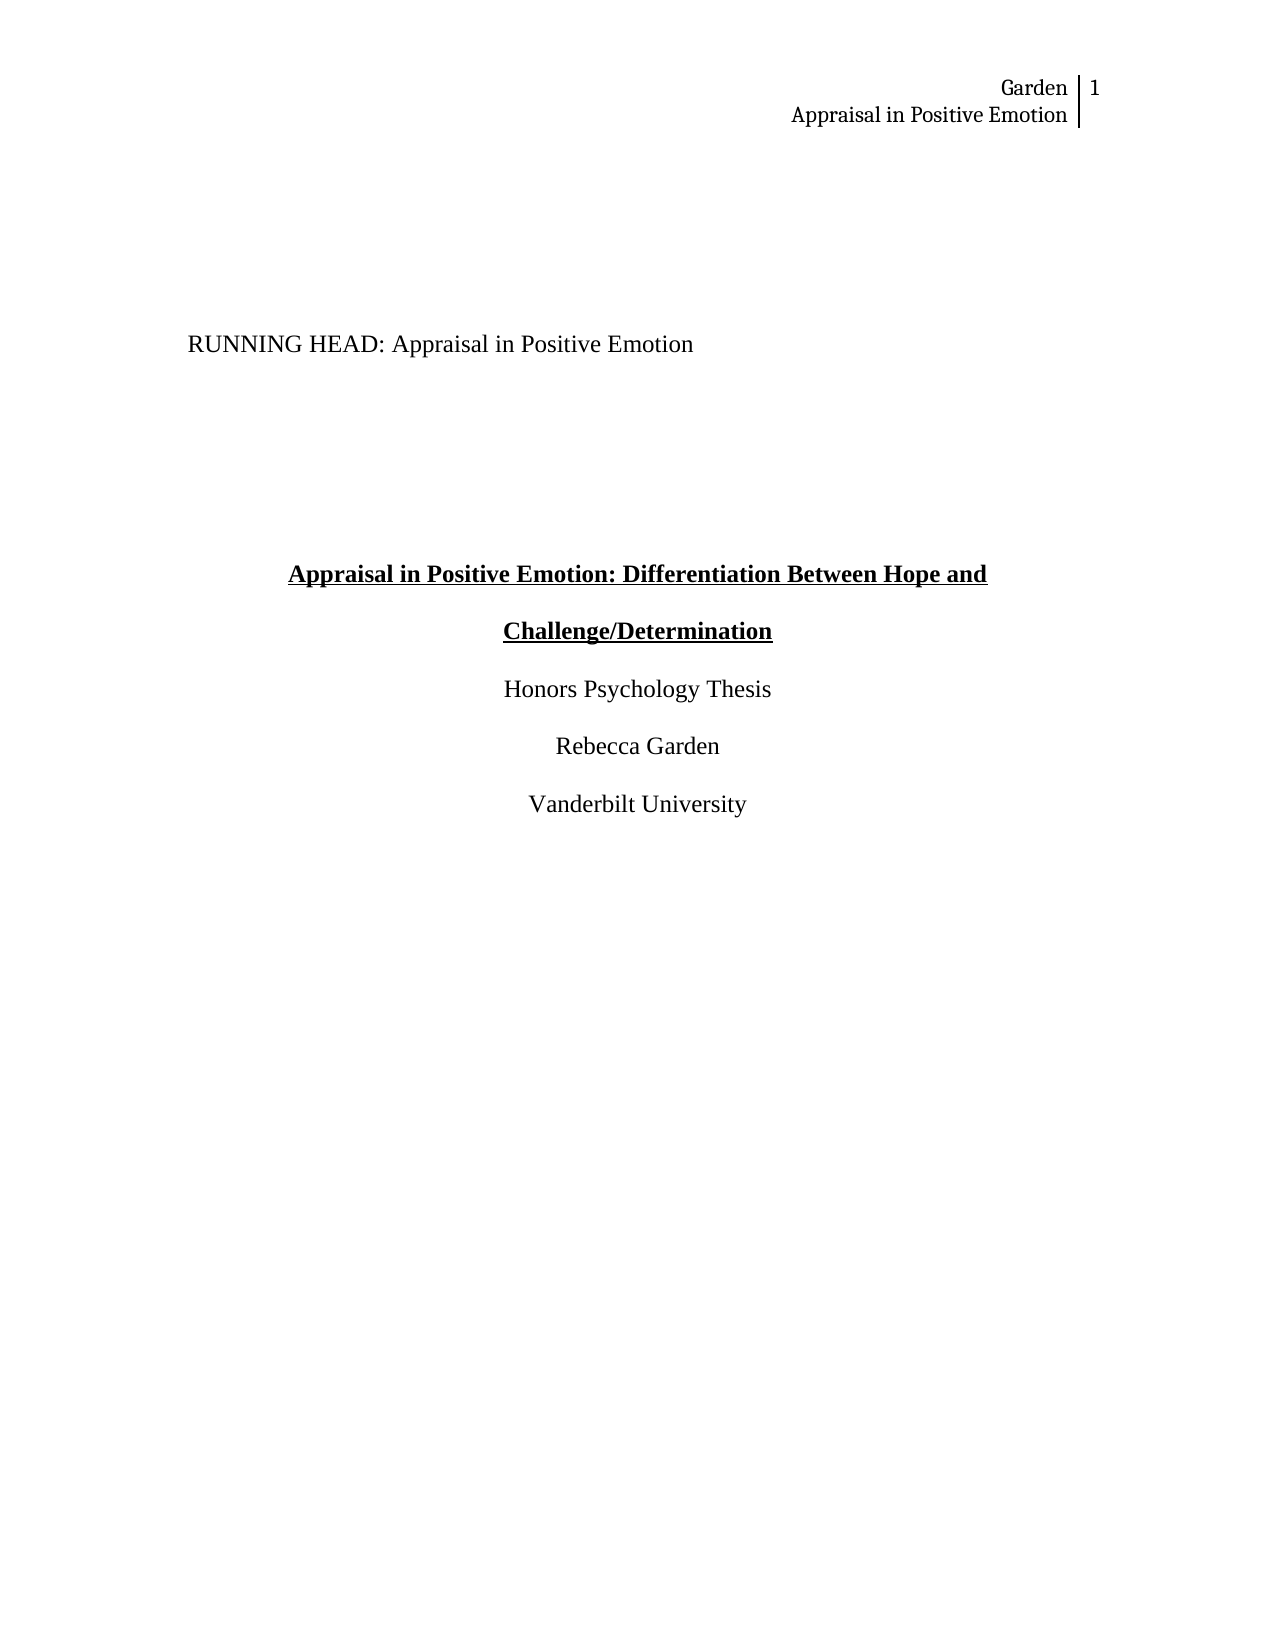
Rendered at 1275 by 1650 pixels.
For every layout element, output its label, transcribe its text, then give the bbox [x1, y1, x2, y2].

text Vanderbilt University [187, 789, 1087, 818]
text Rebecca Garden [187, 731, 1087, 760]
text Appraisal in Positive Emotion: Differentiation Between Hope and Challenge/Determination [187, 559, 1087, 645]
text Honors Psychology Thesis [187, 674, 1087, 703]
text RUNNING HEAD: Appraisal in Positive Emotion [187, 329, 1087, 358]
